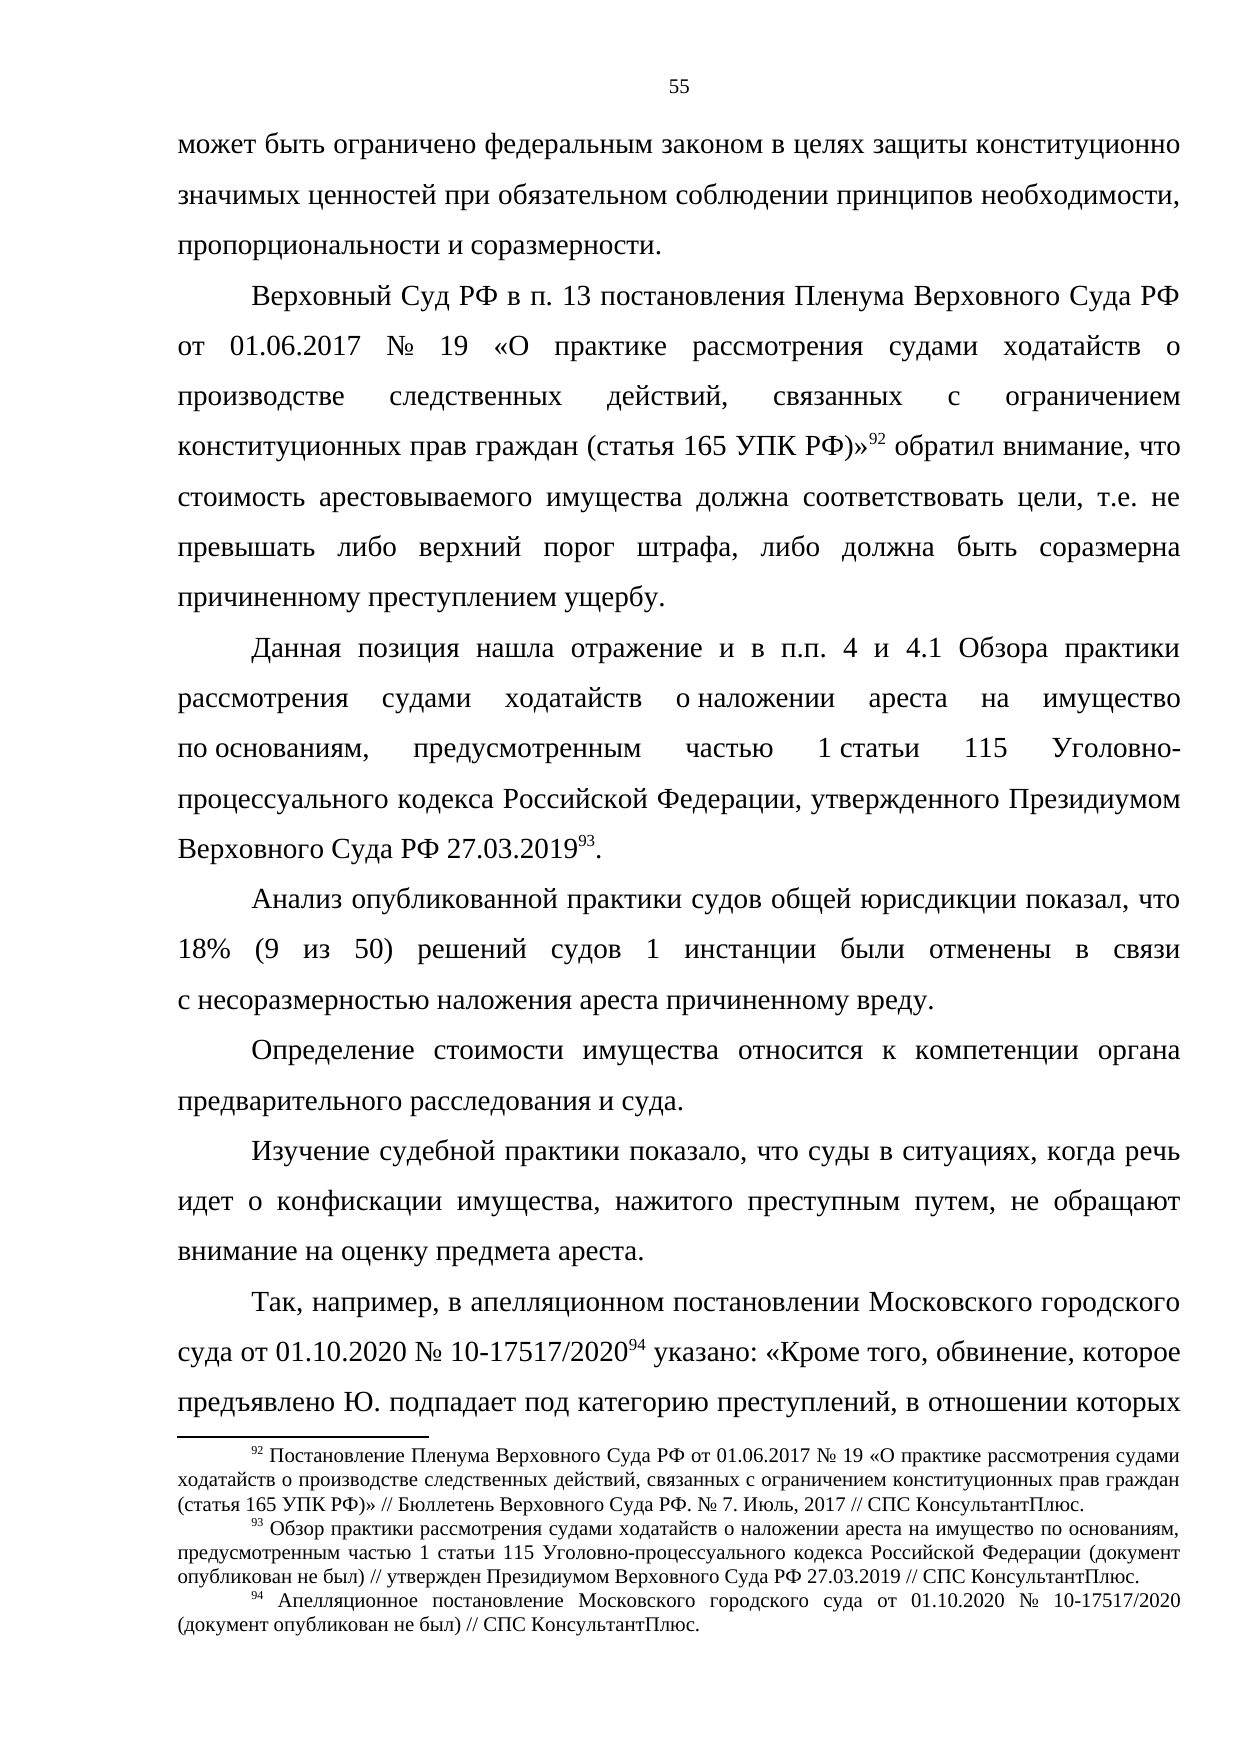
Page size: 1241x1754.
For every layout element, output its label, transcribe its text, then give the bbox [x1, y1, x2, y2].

text Определение стоимости имущества относится к компетенции органа предварительного расследования и суда. [177, 1032, 1181, 1116]
text Данная позиция нашла отражение и в п.п. 4 и 4.1 Обзора практики рассмотрения судами ходатайств о наложении ареста на имущество по основаниям, предусмотренным частью 1 статьи 115 Уголовно-процессуального кодекса Российской Федерации, утвержденного Президиумом Верховного Суда РФ 27.03.2019. [177, 630, 1181, 864]
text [177, 127, 1181, 261]
text Верховный Суд РФ в п. 13 постановления Пленума Верховного Суда РФ от 01.06.2017 № 19 «О практике рассмотрения судами ходатайств о производстве следственных действий, связанных с ограничением конституционных прав граждан (статья 165 УПК РФ)» обратил внимание, что стоимость арестовываемого имущества должна соответствовать цели, т.е. не превышать либо верхний порог штрафа, либо должна быть соразмерна причиненному преступлением ущербу. [177, 278, 1181, 613]
text Анализ опубликованной практики судов общей юрисдикции показал, что 18% (9 из 50) решений судов 1 инстанции были отменены в связи с несоразмерностью наложения ареста причиненному вреду. [177, 881, 1181, 1016]
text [177, 1284, 1181, 1418]
text Изучение судебной практики показало, что суды в ситуациях, когда речь идет о конфискации имущества, нажитого преступным путем, не обращают внимание на оценку предмета ареста. [177, 1133, 1181, 1267]
